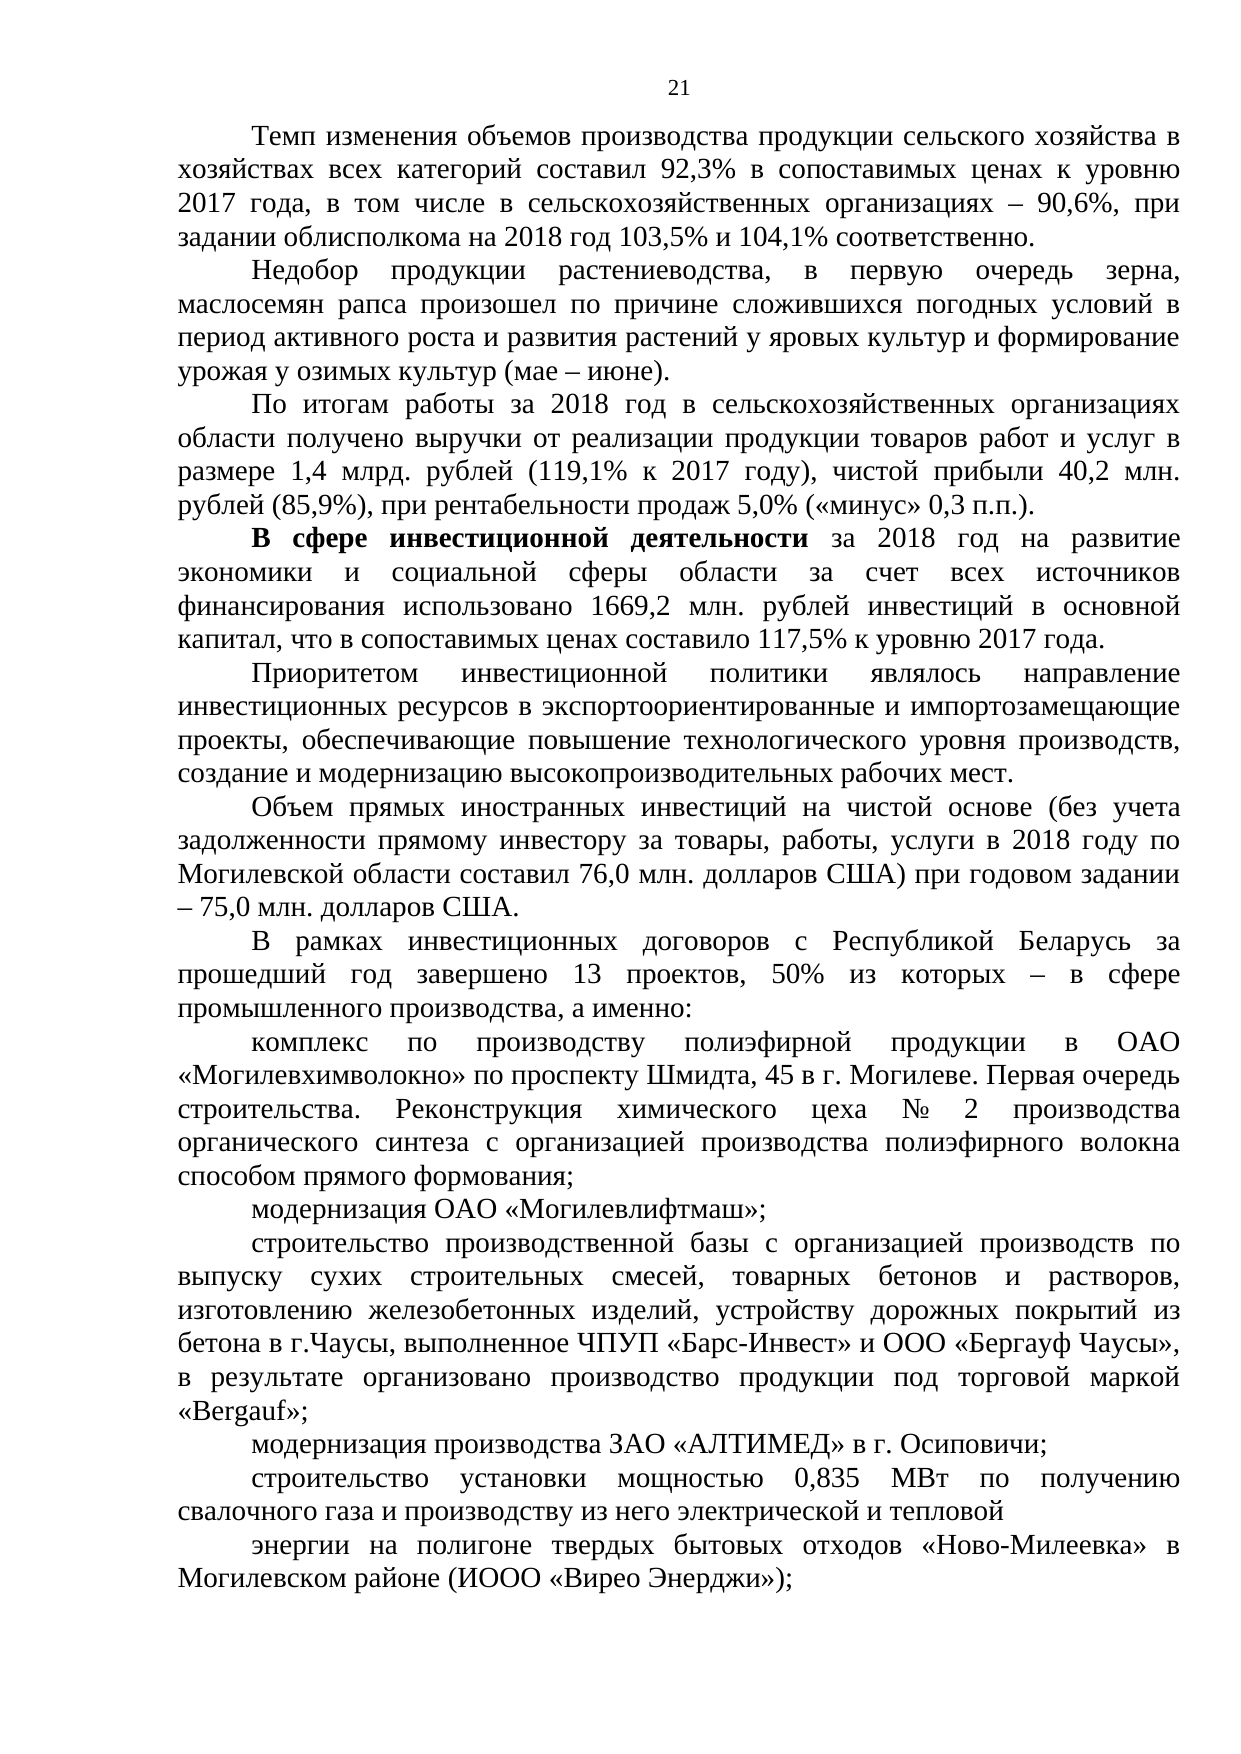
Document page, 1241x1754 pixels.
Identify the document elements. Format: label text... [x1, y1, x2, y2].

text Объем прямых иностранных инвестиций на чистой основе (без учета задолженности прямому инвестору за товары, работы, услуги в 2018 году по Могилевской области составил 76,0 млн. долларов США) при годовом задании – 75,0 млн. долларов США. [177, 789, 1181, 923]
text Приоритетом инвестиционной политики являлось направление инвестиционных ресурсов в экспортоориентированные и импортозамещающие проекты, обеспечивающие повышение технологического уровня производств, создание и модернизацию высокопроизводительных рабочих мест. [177, 655, 1181, 789]
text модернизация ОАО «Могилевлифтмаш»; [177, 1191, 1181, 1225]
text По итогам работы за 2018 год в сельскохозяйственных организациях области получено выручки от реализации продукции товаров работ и услуг в размере 1,4 млрд. рублей (119,1% к 2017 году), чистой прибыли 40,2 млн. рублей (85,9%), при рентабельности продаж 5,0% («минус» 0,3 п.п.). [177, 386, 1181, 521]
text В рамках инвестиционных договоров с Республикой Беларусь за прошедший год завершено 13 проектов, 50% из которых – в сфере промышленного производства, а именно: [177, 923, 1181, 1024]
text модернизация производства ЗАО «АЛТИМЕД» в г. Осиповичи; [177, 1426, 1181, 1460]
text В сфере инвестиционной деятельности за 2018 год на развитие экономики и социальной сферы области за счет всех источников финансирования использовано 1669,2 млн. рублей инвестиций в основной капитал, что в сопоставимых ценах составило 117,5% к уровню 2017 года. [177, 521, 1181, 655]
text комплекс по производству полиэфирной продукции в ОАО «Могилевхимволокно» по проспекту Шмидта, 45 в г. Могилеве. Первая очередь строительства. Реконструкция химического цеха № 2 производства органического синтеза с организацией производства полиэфирного волокна способом прямого формования; [177, 1024, 1181, 1191]
text Недобор продукции растениеводства, в первую очередь зерна, маслосемян рапса произошел по причине сложившихся погодных условий в период активного роста и развития растений у яровых культур и формирование урожая у озимых культур (мае – июне). [177, 252, 1181, 386]
text строительство производственной базы с организацией производств по выпуску сухих строительных смесей, товарных бетонов и растворов, изготовлению железобетонных изделий, устройству дорожных покрытий из бетона в г.Чаусы, выполненное ЧПУП «Барс-Инвест» и ООО «Бергауф Чаусы», в результате организовано производство продукции под торговой маркой «Bergauf»; [177, 1225, 1181, 1426]
text Темп изменения объемов производства продукции сельского хозяйства в хозяйствах всех категорий составил 92,3% в сопоставимых ценах к уровню 2017 года, в том числе в сельскохозяйственных организациях – 90,6%, при задании облисполкома на 2018 год 103,5% и 104,1% соответственно. [177, 118, 1181, 252]
text энергии на полигоне твердых бытовых отходов «Ново-Милеевка» в Могилевском районе (ИООО «Вирео Энерджи»); [177, 1527, 1181, 1594]
text строительство установки мощностью 0,835 МВт по получению свалочного газа и производству из него электрической и тепловой [177, 1460, 1181, 1527]
